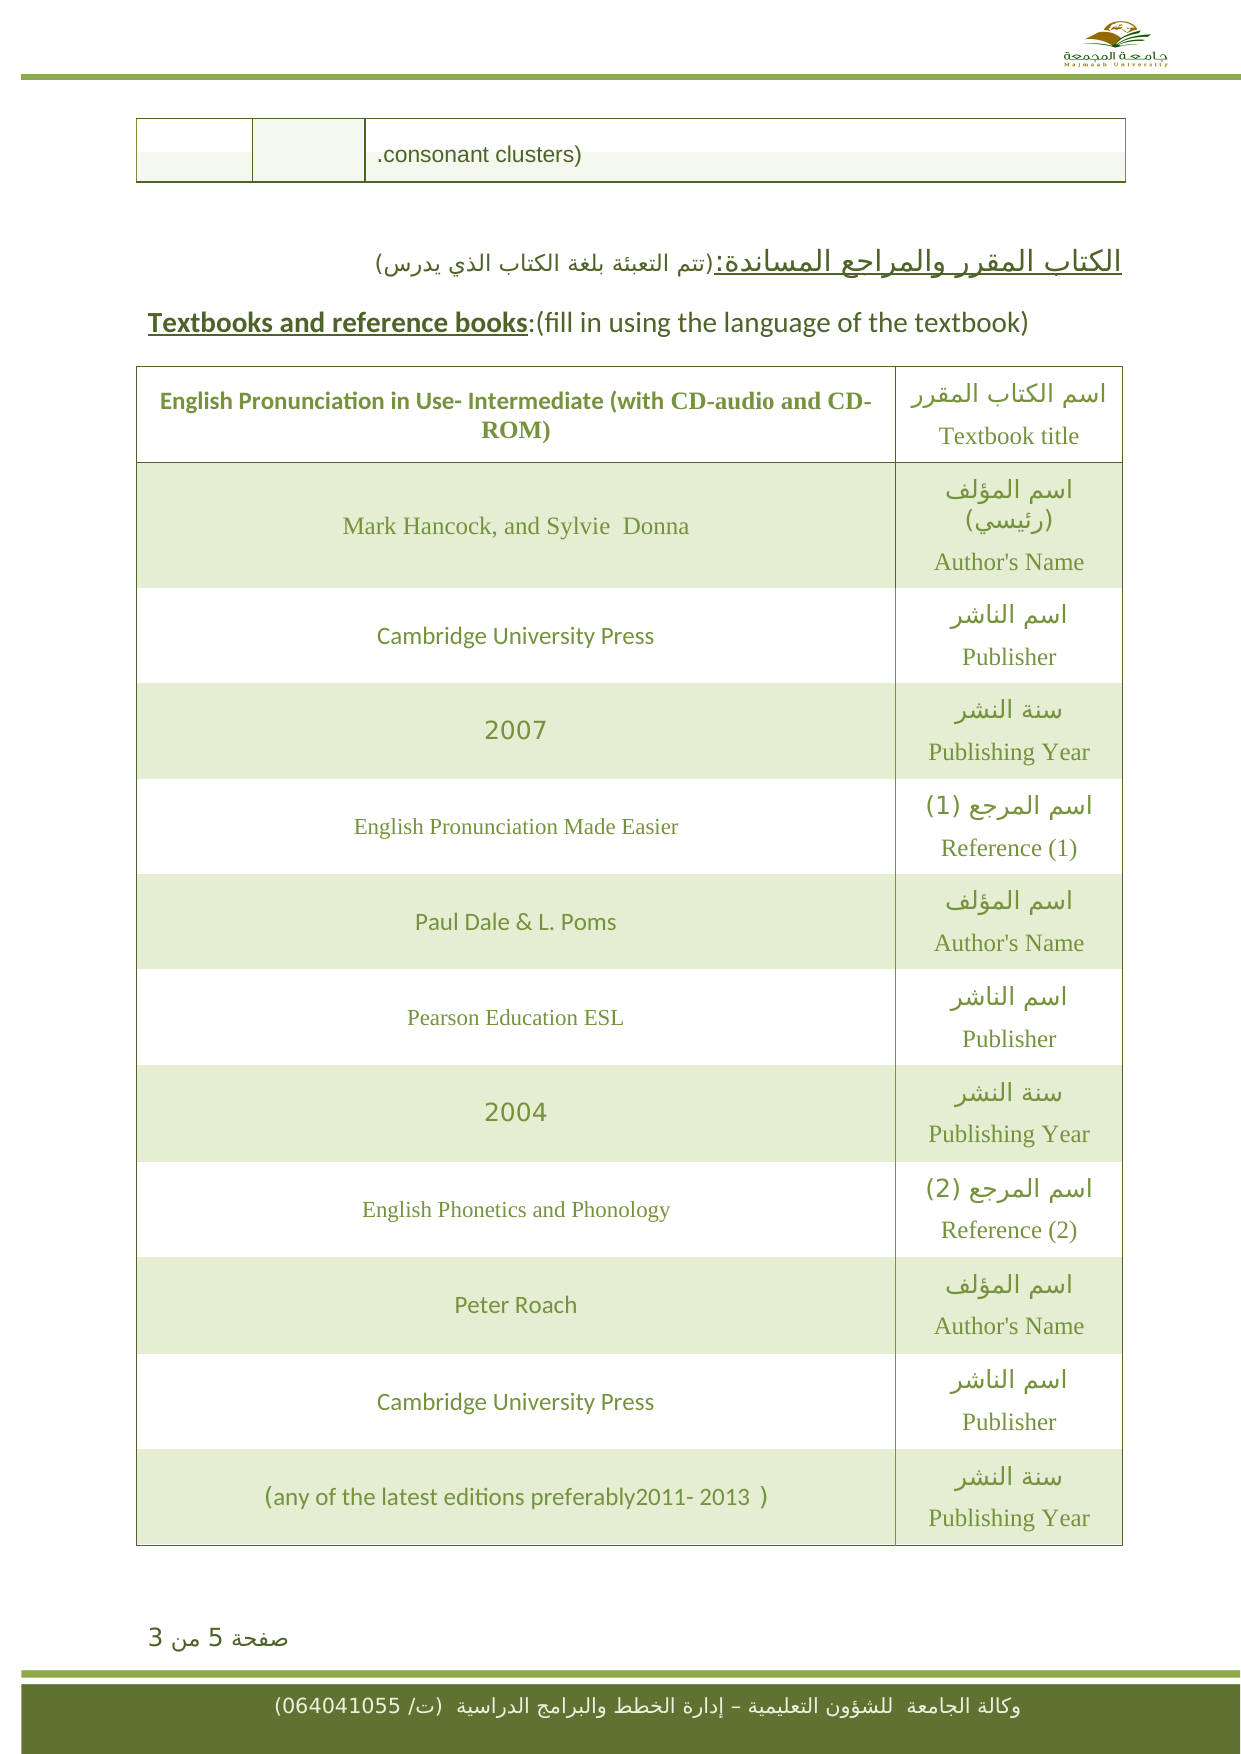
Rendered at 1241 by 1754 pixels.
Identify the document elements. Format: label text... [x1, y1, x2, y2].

text Textbooks and reference books:(fill in using the language of the textbook) [148, 304, 1122, 339]
table_cell Cambridge University Press [137, 1354, 895, 1449]
table_cell ( any of the latest editions preferably2011- 2013) [137, 1450, 895, 1544]
table_cell سنة النشر Publishing Year [896, 1066, 1122, 1161]
table_cell Paul Dale & L. Poms [137, 874, 895, 969]
table_cell Peter Roach [137, 1258, 895, 1353]
table_cell 3 [137, 119, 252, 181]
table_cell اسم الناشر Publisher [896, 588, 1122, 683]
text الكتاب المقرر والمراجع المساندة:(تتم التعبئة بلغة الكتاب الذي يدرس) [148, 244, 1122, 278]
table_cell Pearson Education ESL [137, 970, 895, 1065]
table_cell اسم المؤلف Author's Name [896, 1258, 1122, 1353]
table_cell اسم المؤلف Author's Name [896, 874, 1122, 969]
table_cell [366, 119, 1125, 181]
table_cell اسم الناشر Publisher [896, 970, 1122, 1065]
table_cell سنة النشر Publishing Year [896, 683, 1122, 779]
table_cell اسم المؤلف (رئيسي) Author's Name [896, 463, 1122, 588]
table_cell اسم المرجع (2) Reference (2) [896, 1162, 1122, 1257]
table_cell اسم الناشر Publisher [896, 1354, 1122, 1449]
table_cell 2004 [137, 1066, 895, 1161]
table_header اسم الكتاب المقرر Textbook title [896, 367, 1122, 462]
table_header English Pronunciation in Use- Intermediate (with CD-audio and CD-ROM) [137, 367, 895, 462]
picture [21, 1651, 1241, 1754]
table_cell English Pronunciation Made Easier [137, 779, 895, 874]
table_cell سنة النشر Publishing Year [896, 1450, 1122, 1544]
table_cell English Phonetics and Phonology [137, 1162, 895, 1257]
table_cell 1 [253, 119, 364, 181]
table_cell Mark Hancock, and Sylvie Donna [137, 463, 895, 588]
table_cell Cambridge University Press [137, 588, 895, 683]
table_cell اسم المرجع (1) Reference (1) [896, 779, 1122, 874]
table_cell 2007 [137, 683, 895, 779]
picture [21, 17, 1241, 152]
